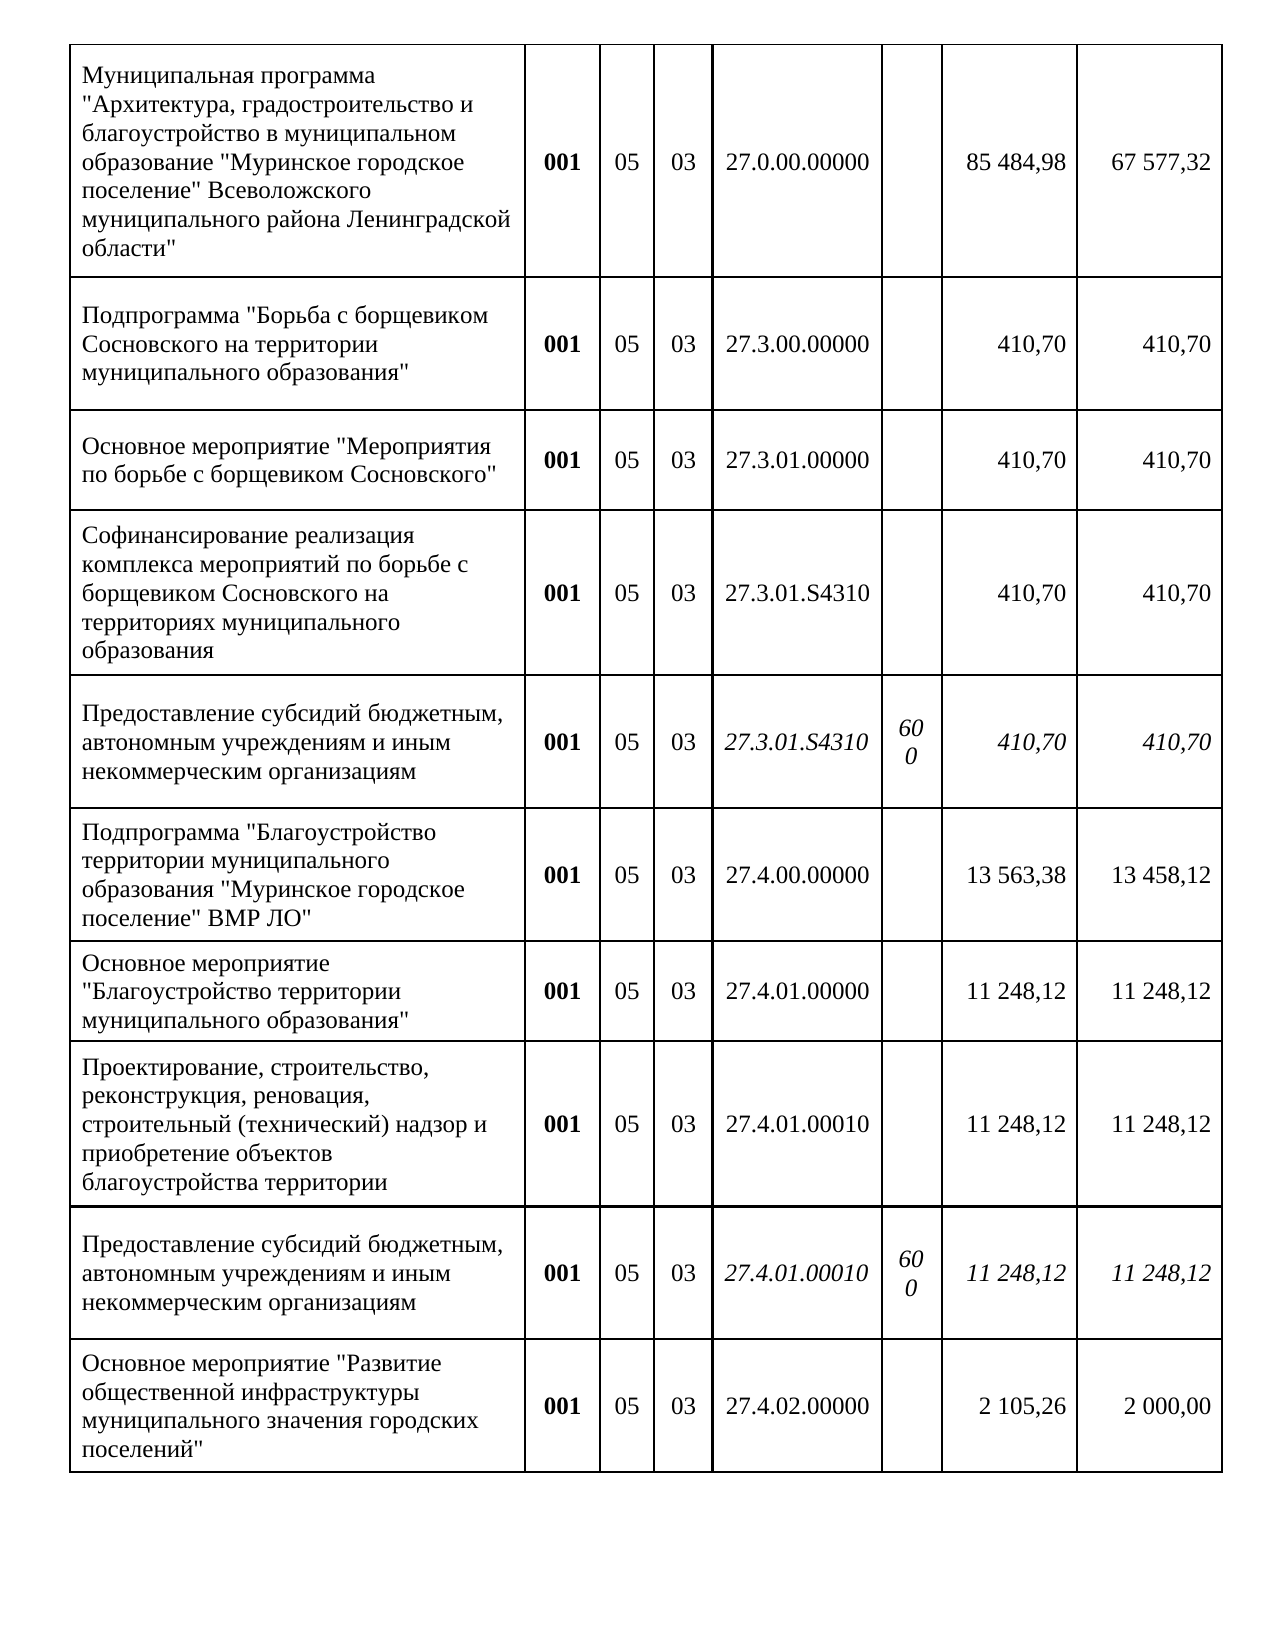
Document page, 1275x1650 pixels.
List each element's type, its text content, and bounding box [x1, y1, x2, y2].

table_cell 2 000,00 [1078, 1340, 1221, 1471]
table_cell 001 [526, 45, 599, 276]
table_cell 27.3.01.00000 [714, 411, 881, 508]
table_cell 001 [526, 809, 599, 940]
table_cell 001 [526, 1042, 599, 1205]
table_cell 11 248,12 [1078, 1042, 1221, 1205]
table_cell Подпрограмма "Благоустройство территории муниципального образования "Муринское городское поселение" ВМР ЛО" [71, 809, 524, 940]
table_cell 410,70 [1078, 676, 1221, 807]
table_cell 11 248,12 [943, 1042, 1076, 1205]
table_cell 11 248,12 [943, 942, 1076, 1040]
table_cell 11 248,12 [1078, 942, 1221, 1040]
table_cell 001 [526, 676, 599, 807]
table_cell 410,70 [943, 278, 1076, 408]
table_cell Предоставление субсидий бюджетным, автономным учреждениям и иным некоммерческим организациям [71, 1208, 524, 1338]
table_cell Проектирование, строительство, реконструкция, реновация, строительный (технический) надзор и приобретение объектов благоустройства территории [71, 1042, 524, 1205]
table_cell 03 [655, 278, 711, 408]
table_cell 27.4.01.00010 [714, 1042, 881, 1205]
table_cell 001 [526, 278, 599, 408]
table_cell 2 105,26 [943, 1340, 1076, 1471]
table_cell 05 [601, 942, 653, 1040]
table_cell Предоставление субсидий бюджетным, автономным учреждениям и иным некоммерческим организациям [71, 676, 524, 807]
table_cell 05 [601, 45, 653, 276]
table_cell 27.4.02.00000 [714, 1340, 881, 1471]
table_cell 03 [655, 511, 711, 674]
table_cell 03 [655, 45, 711, 276]
table_cell 600 [883, 676, 941, 807]
table_cell Муниципальная программа "Архитектура, градостроительство и благоустройство в муниципальном образование "Муринское городское поселение" Всеволожского муниципального района Ленинградской области" [71, 45, 524, 276]
table_cell 27.3.01.S4310 [714, 676, 881, 807]
table_cell 85 484,98 [943, 45, 1076, 276]
table_cell Подпрограмма "Борьба с борщевиком Сосновского на территории муниципального образования" [71, 278, 524, 408]
table_cell 27.4.00.00000 [714, 809, 881, 940]
table_cell 03 [655, 809, 711, 940]
table_cell 05 [601, 1340, 653, 1471]
table_cell 13 458,12 [1078, 809, 1221, 940]
table_cell 03 [655, 411, 711, 508]
table_cell 27.3.01.S4310 [714, 511, 881, 674]
table_cell 001 [526, 1208, 599, 1338]
table_cell 001 [526, 942, 599, 1040]
table_cell [883, 1340, 941, 1471]
table_cell 03 [655, 1042, 711, 1205]
table_cell 410,70 [1078, 278, 1221, 408]
table_cell [883, 809, 941, 940]
table_cell 05 [601, 676, 653, 807]
table_cell 05 [601, 1208, 653, 1338]
table_cell [883, 411, 941, 508]
table_cell 27.0.00.00000 [714, 45, 881, 276]
table_cell 03 [655, 1208, 711, 1338]
table_cell 11 248,12 [1078, 1208, 1221, 1338]
table_cell 03 [655, 942, 711, 1040]
table_cell [883, 45, 941, 276]
table_cell 05 [601, 278, 653, 408]
table_cell 11 248,12 [943, 1208, 1076, 1338]
table_cell [883, 511, 941, 674]
table_cell [883, 942, 941, 1040]
table_cell 001 [526, 1340, 599, 1471]
table_cell [883, 278, 941, 408]
table_cell 03 [655, 676, 711, 807]
table_cell 67 577,32 [1078, 45, 1221, 276]
table_cell 27.4.01.00010 [714, 1208, 881, 1338]
table_cell 410,70 [943, 676, 1076, 807]
table_cell [883, 1042, 941, 1205]
table_cell 600 [883, 1208, 941, 1338]
table_cell Основное мероприятие "Мероприятия по борьбе с борщевиком Сосновского" [71, 411, 524, 508]
table_cell 410,70 [1078, 411, 1221, 508]
table_cell 05 [601, 1042, 653, 1205]
table_cell 05 [601, 411, 653, 508]
table_cell 410,70 [943, 411, 1076, 508]
table_cell Основное мероприятие "Развитие общественной инфраструктуры муниципального значения городских поселений" [71, 1340, 524, 1471]
table_cell 05 [601, 809, 653, 940]
table_cell 001 [526, 411, 599, 508]
table_cell Основное мероприятие "Благоустройство территории муниципального образования" [71, 942, 524, 1040]
table_cell 001 [526, 511, 599, 674]
table_cell Софинансирование реализация комплекса мероприятий по борьбе с борщевиком Сосновского на территориях муниципального образования [71, 511, 524, 674]
table_cell 27.3.00.00000 [714, 278, 881, 408]
table_cell 05 [601, 511, 653, 674]
table_cell 410,70 [943, 511, 1076, 674]
table_cell 13 563,38 [943, 809, 1076, 940]
table_cell 27.4.01.00000 [714, 942, 881, 1040]
table_cell 03 [655, 1340, 711, 1471]
table_cell 410,70 [1078, 511, 1221, 674]
